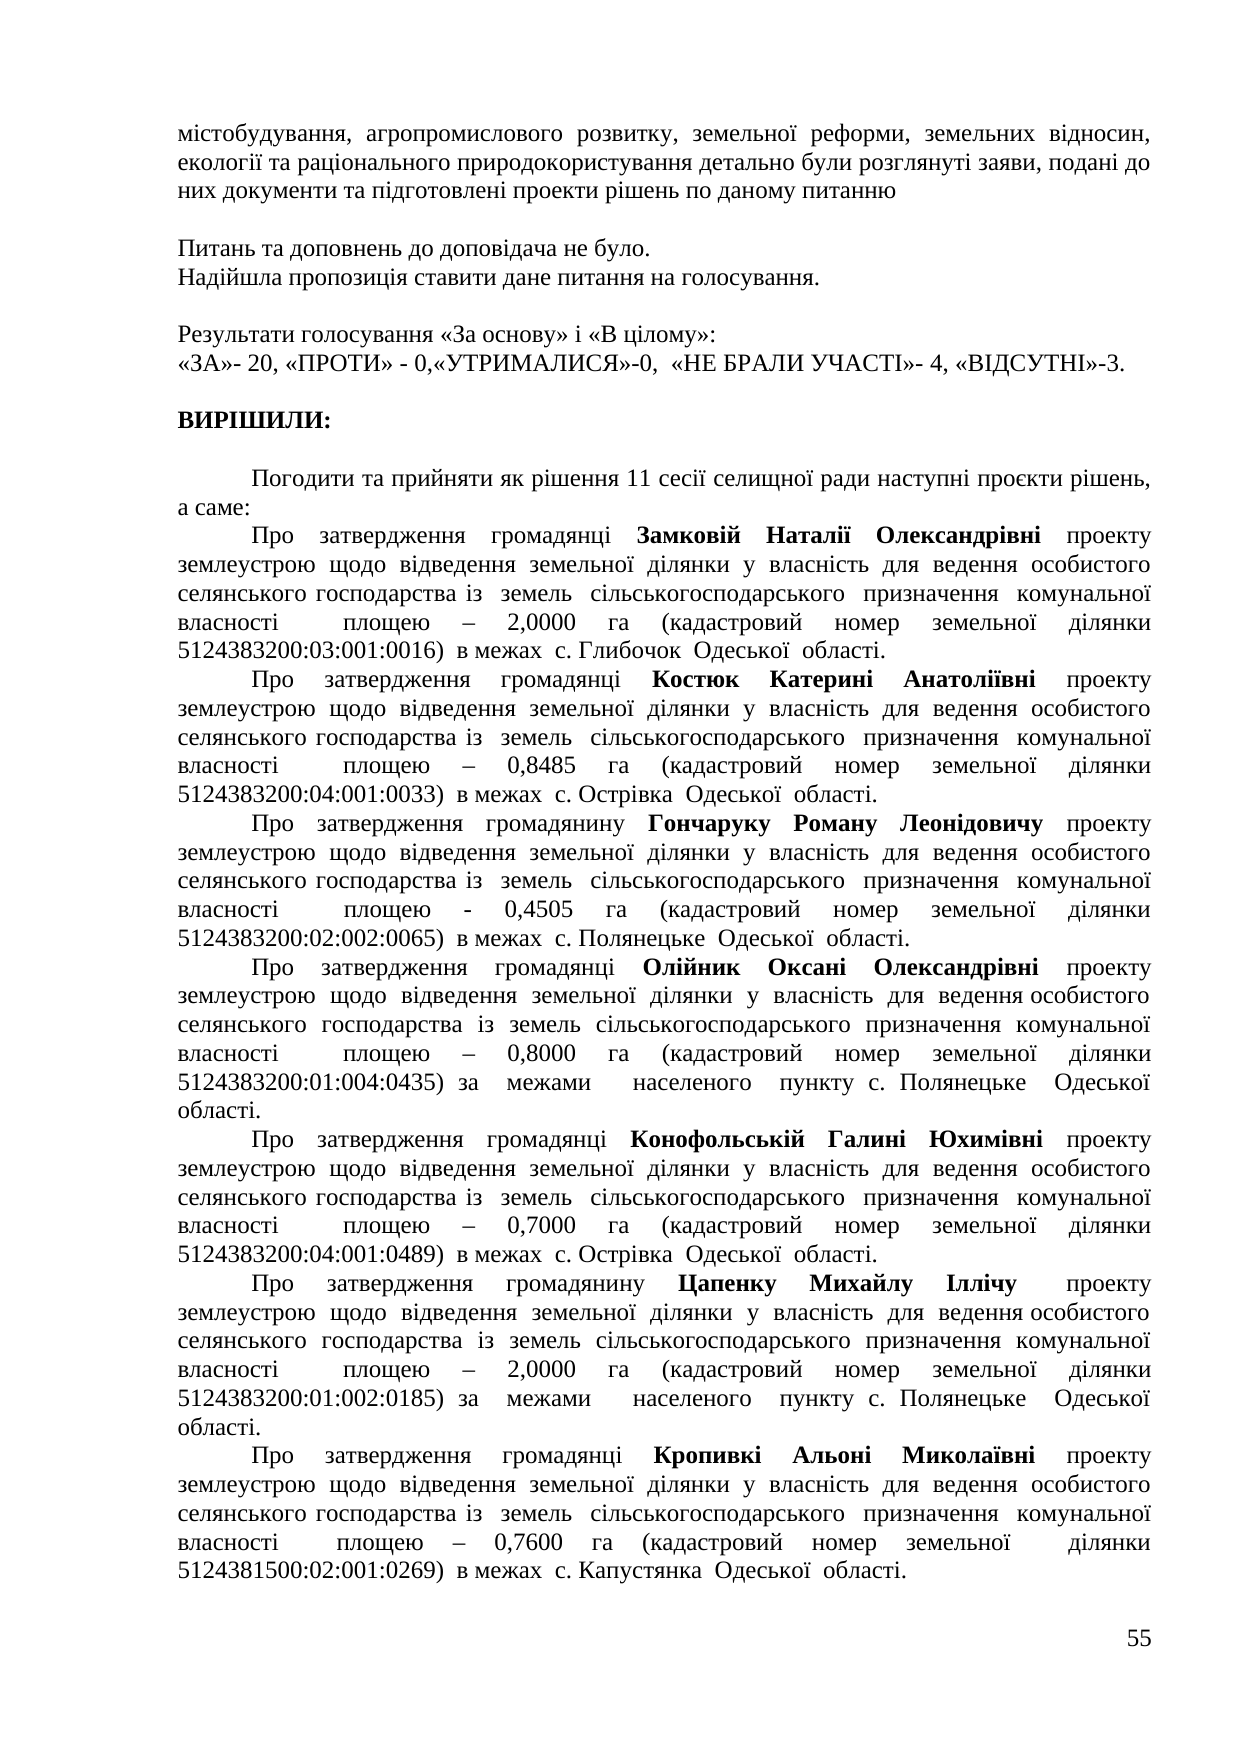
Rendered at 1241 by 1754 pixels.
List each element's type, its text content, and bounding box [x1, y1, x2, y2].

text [177, 118, 1152, 204]
text Про затвердження громадянці Замковій Наталії Олександрівні проекту землеустрою щодо відведення земельної ділянки у власність для ведення особистого селянського господарства із земель сільськогосподарського призначення комунальної власності площею – 2,0000 га (кадастровий номер земельної ділянки 5124383200:03:001:0016) в межах с. Глибочок Одеської області. [177, 521, 1152, 664]
text Про затвердження громадянину Цапенку Михайлу Іллічу проекту землеустрою щодо відведення земельної ділянки у власність для ведення особистого селянського господарства із земель сільськогосподарського призначення комунальної власності площею – 2,0000 га (кадастровий номер земельної ділянки 5124383200:01:002:0185) за межами населеного пункту с. Полянецьке Одеської області. [177, 1268, 1152, 1441]
text Про затвердження громадянці Кропивкі Альоні Миколаївні проекту землеустрою щодо відведення земельної ділянки у власність для ведення особистого селянського господарства із земель сільськогосподарського призначення комунальної власності площею – 0,7600 га (кадастровий номер земельної ділянки 5124381500:02:001:0269) в межах с. Капустянка Одеської області. [177, 1441, 1152, 1584]
text Надійшла пропозиція ставити дане питання на голосування. [177, 262, 1152, 291]
text Результати голосування «За основу» і «В цілому»: [177, 319, 1152, 348]
text Про затвердження громадянці Костюк Катерині Анатоліївні проекту землеустрою щодо відведення земельної ділянки у власність для ведення особистого селянського господарства із земель сільськогосподарського призначення комунальної власності площею – 0,8485 га (кадастровий номер земельної ділянки 5124383200:04:001:0033) в межах с. Острівка Одеської області. [177, 664, 1152, 808]
text Погодити та прийняти як рішення 11 сесії селищної ради наступні проєкти рішень, а саме: [177, 463, 1152, 521]
text Про затвердження громадянину Гончаруку Роману Леонідовичу проекту землеустрою щодо відведення земельної ділянки у власність для ведення особистого селянського господарства із земель сільськогосподарського призначення комунальної власності площею - 0,4505 га (кадастровий номер земельної ділянки 5124383200:02:002:0065) в межах с. Полянецьке Одеської області. [177, 808, 1152, 952]
text ВИРІШИЛИ: [177, 406, 1152, 434]
text Питань та доповнень до доповідача не було. [177, 233, 1152, 262]
text Про затвердження громадянці Конофольській Галині Юхимівні проекту землеустрою щодо відведення земельної ділянки у власність для ведення особистого селянського господарства із земель сільськогосподарського призначення комунальної власності площею – 0,7000 га (кадастровий номер земельної ділянки 5124383200:04:001:0489) в межах с. Острівка Одеської області. [177, 1124, 1152, 1268]
text Про затвердження громадянці Олійник Оксані Олександрівні проекту землеустрою щодо відведення земельної ділянки у власність для ведення особистого селянського господарства із земель сільськогосподарського призначення комунальної власності площею – 0,8000 га (кадастровий номер земельної ділянки 5124383200:01:004:0435) за межами населеного пункту с. Полянецьке Одеської області. [177, 952, 1152, 1124]
text «ЗА»- 20, «ПРОТИ» - 0,«УТРИМАЛИСЯ»-0, «НЕ БРАЛИ УЧАСТІ»- 4, «ВІДСУТНІ»-3. [177, 348, 1152, 377]
